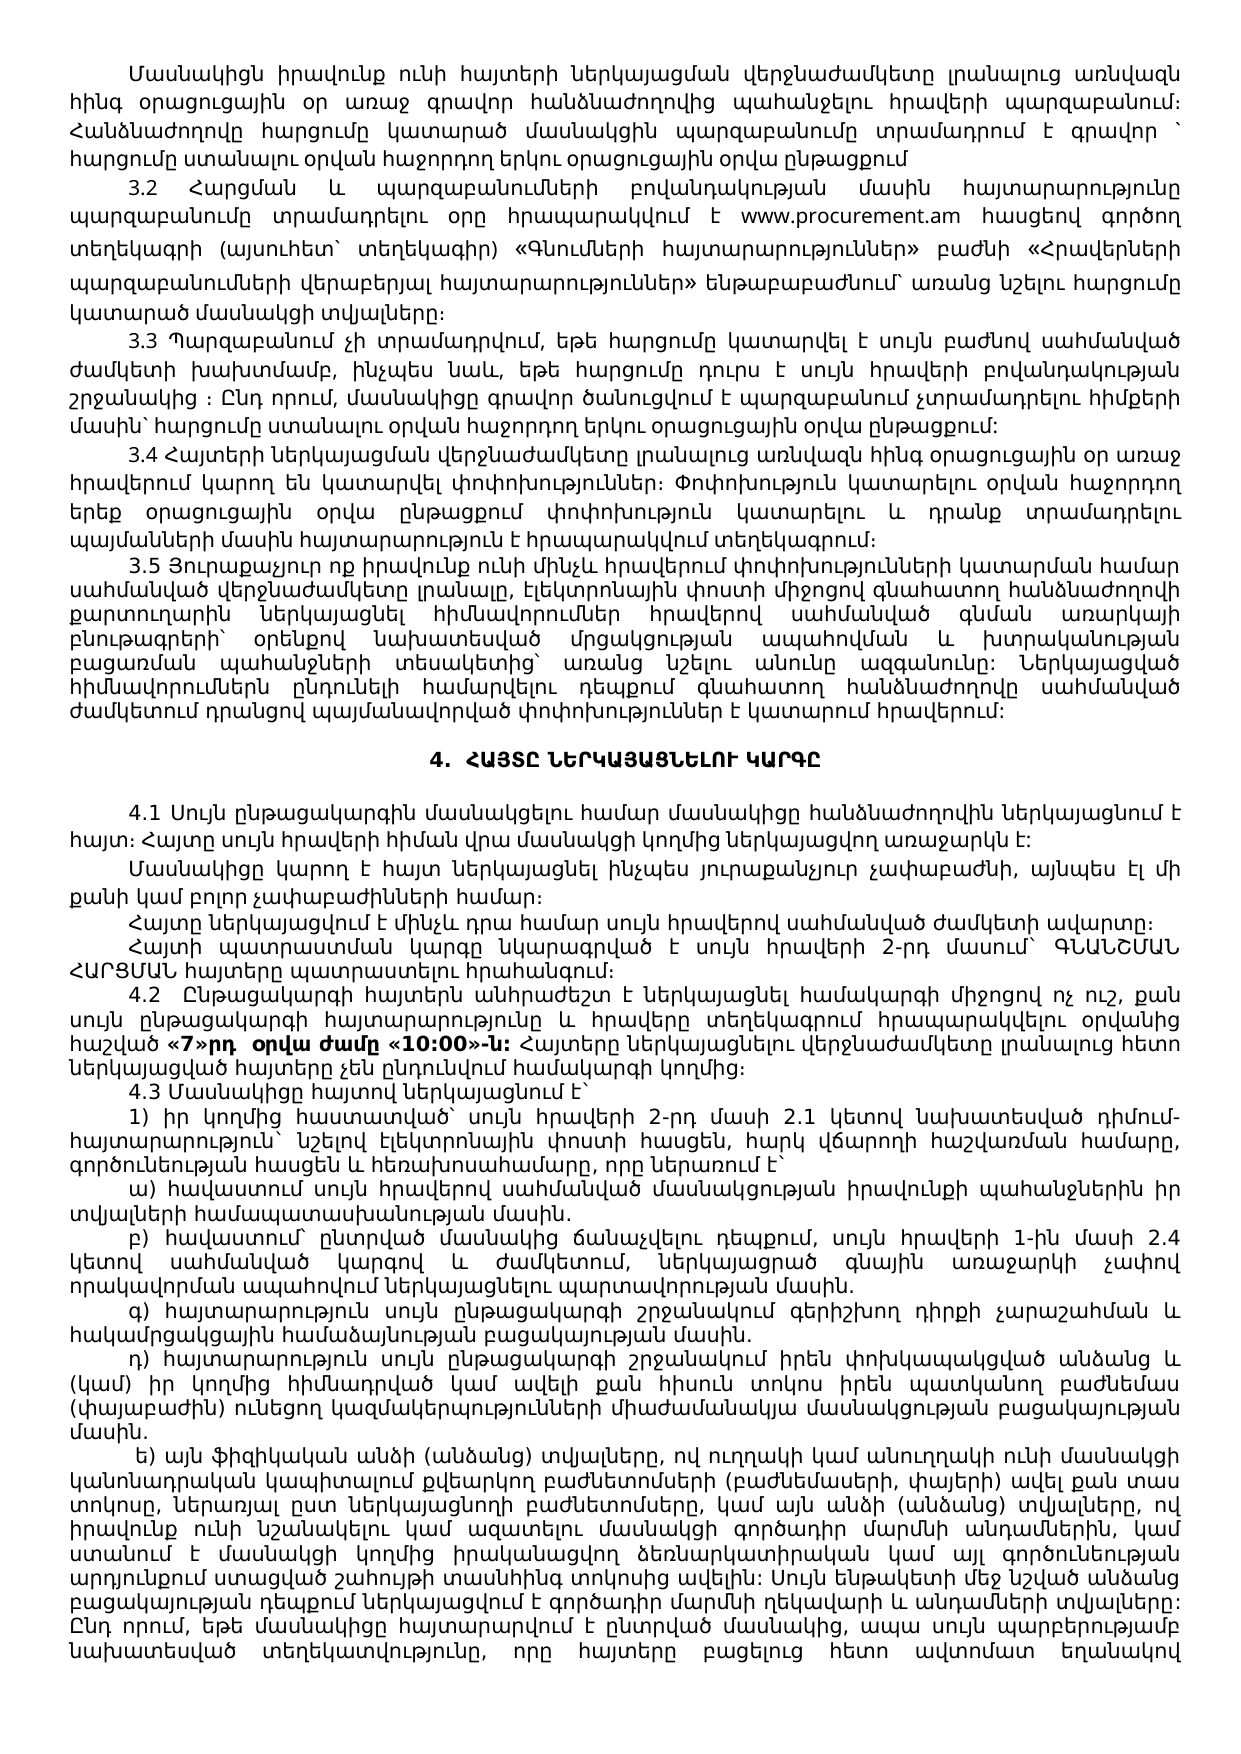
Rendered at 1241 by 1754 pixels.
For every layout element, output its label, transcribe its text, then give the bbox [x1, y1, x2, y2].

text 3.4 Հայտերի ներկայացման վերջնաժամկետը լրանալուց առնվազն հինգ օրացուցային օր առաջ հրավերում կարող են կատարվել փոփոխություններ։ Փոփոխություն կատարելու օրվան հաջորդող երեք օրացուցային օրվա ընթացքում փոփոխություն կատարելու և դրանք տրամադրելու պայմանների մասին հայտարարություն է հրապարակվում տեղեկագրում։ [69, 440, 1181, 554]
text 4.3 Մասնակիցը հայտով ներկայացնում է` [69, 1080, 1181, 1105]
text 4.1 Սույն ընթացակարգին մասնակցելու համար մասնակիցը հանձնաժողովին ներկայացնում է հայտ։ Հայտը սույն հրավերի հիման վրա մասնակցի կողմից ներկայացվող առաջարկն է: [69, 801, 1181, 854]
text ա) հավաստում սույն հրավերով սահմանված մասնակցության իրավունքի պահանջներին իր տվյալների համապատասխանության մասին. [69, 1177, 1181, 1226]
text գ) հայտարարություն սույն ընթացակարգի շրջանակում գերիշխող դիրքի չարաշահման և հակամրցակցային համաձայնության բացակայության մասին. [69, 1299, 1181, 1347]
text բ) հավաստում՝ ընտրված մասնակից ճանաչվելու դեպքում, սույն հրավերի 1-ին մասի 2.4 կետով սահմանված կարգով և ժամկետում, ներկայացրած գնային առաջարկի չափով որակավորման ապահովում ներկայացնելու պարտավորության մասին. [69, 1226, 1181, 1299]
text 4.2 Ընթացակարգի հայտերն անհրաժեշտ է ներկայացնել համակարգի միջոցով ոչ ուշ, քան սույն ընթացակարգի հայտարարությունը և հրավերը տեղեկագրում հրապարակվելու օրվանից հաշված «7»րդ օրվա ժամը «10:00»-ն: Հայտերը ներկայացնելու վերջնաժամկետը լրանալուց հետո ներկայացված հայտերը չեն ընդունվում համակարգի կողմից։ [69, 983, 1181, 1080]
text 3.5 Յուրաքաչյուր ոք իրավունք ունի մինչև հրավերում փոփոխությունների կատարման համար սահմանված վերջնաժամկետը լրանալը, էլեկտրոնային փոստի միջոցով գնահատող հանձնաժողովի քարտուղարին ներկայացնել հիմնավորումներ հրավերով սահմանված գնման առարկայի բնութագրերի՝ օրենքով նախատեսված մրցակցության ապահովման և խտրականության բացառման պահանջների տեսակետից՝ առանց նշելու անունը ազգանունը: Ներկայացված հիմնավորումներն ընդունելի համարվելու դեպքում գնահատող հանձնաժողովը սահմանված ժամկետում դրանցով պայմանավորված փոփոխություններ է կատարում հրավերում: [69, 554, 1181, 724]
text դ) հայտարարություն սույն ընթացակարգի շրջանակում իրեն փոխկապակցված անձանց և (կամ) իր կողմից հիմնադրված կամ ավելի քան հիսուն տոկոս իրեն պատկանող բաժնեմաս (փայաբաժին) ունեցող կազմակերպությունների միաժամանակյա մասնակցության բացակայության մասին. [69, 1347, 1181, 1444]
text Հայտը ներկայացվում է մինչև դրա համար սույն հրավերով սահմանված ժամկետի ավարտը։ [69, 911, 1181, 935]
text 3.2 Հարցման և պարզաբանումների բովանդակության մասին հայտարարությունը պարզաբանումը տրամադրելու օրը հրապարակվում է www.procurement.am հասցեով գործող տեղեկագրի (այսուհետ` տեղեկագիր) «Գնումների հայտարարություններ» բաժնի «Հրավերների պարզաբանումների վերաբերյալ հայտարարություններ» ենթաբաբաժնում` առանց նշելու հարցումը կատարած մասնակցի տվյալները։ [69, 173, 1181, 326]
text Մասնակիցն իրավունք ունի հայտերի ներկայացման վերջնաժամկետը լրանալուց առնվազն հինգ օրացուցային օր առաջ գրավոր հանձնաժողովից պահանջելու հրավերի պարզաբանում։ Հանձնաժողովը հարցումը կատարած մասնակցին պարզաբանումը տրամադրում է գրավոր ` հարցումը ստանալու օրվան հաջորդող երկու օրացուցային օրվա ընթացքում: [69, 59, 1181, 173]
text Մասնակիցը կարող է հայտ ներկայացնել ինչպես յուրաքանչյուր չափաբաժնի, այնպես էլ մի քանի կամ բոլոր չափաբաժինների համար։ [69, 854, 1181, 911]
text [69, 1444, 1181, 1663]
text Հայտի պատրաստման կարգը նկարագրված է սույն հրավերի 2-րդ մասում` ԳՆԱՆՇՄԱՆ ՀԱՐՑՄԱՆ հայտերը պատրաստելու հրահանգում։ [69, 935, 1181, 983]
text 1) իր կողմից հաստատված՝ սույն հրավերի 2-րդ մասի 2.1 կետով նախատեսված դիմում-հայտարարություն` նշելով էլեկտրոնային փոստի հասցեն, հարկ վճարողի հաշվառման համարը, գործունեության հասցեն և հեռախոսահամարը, որը ներառում է` [69, 1105, 1181, 1177]
text 3.3 Պարզաբանում չի տրամադրվում, եթե հարցումը կատարվել է սույն բաժնով սահմանված ժամկետի խախտմամբ, ինչպես նաև, եթե հարցումը դուրս է սույն հրավերի բովանդակության շրջանակից ։ Ընդ որում, մասնակիցը գրավոր ծանուցվում է պարզաբանում չտրամադրելու հիմքերի մասին` հարցումը ստանալու օրվան հաջորդող երկու օրացուցային օրվա ընթացքում: [69, 326, 1181, 440]
text 4. ՀԱՅՏԸ ՆԵՐԿԱՅԱՑՆԵԼՈՒ ԿԱՐԳԸ [69, 748, 1181, 772]
